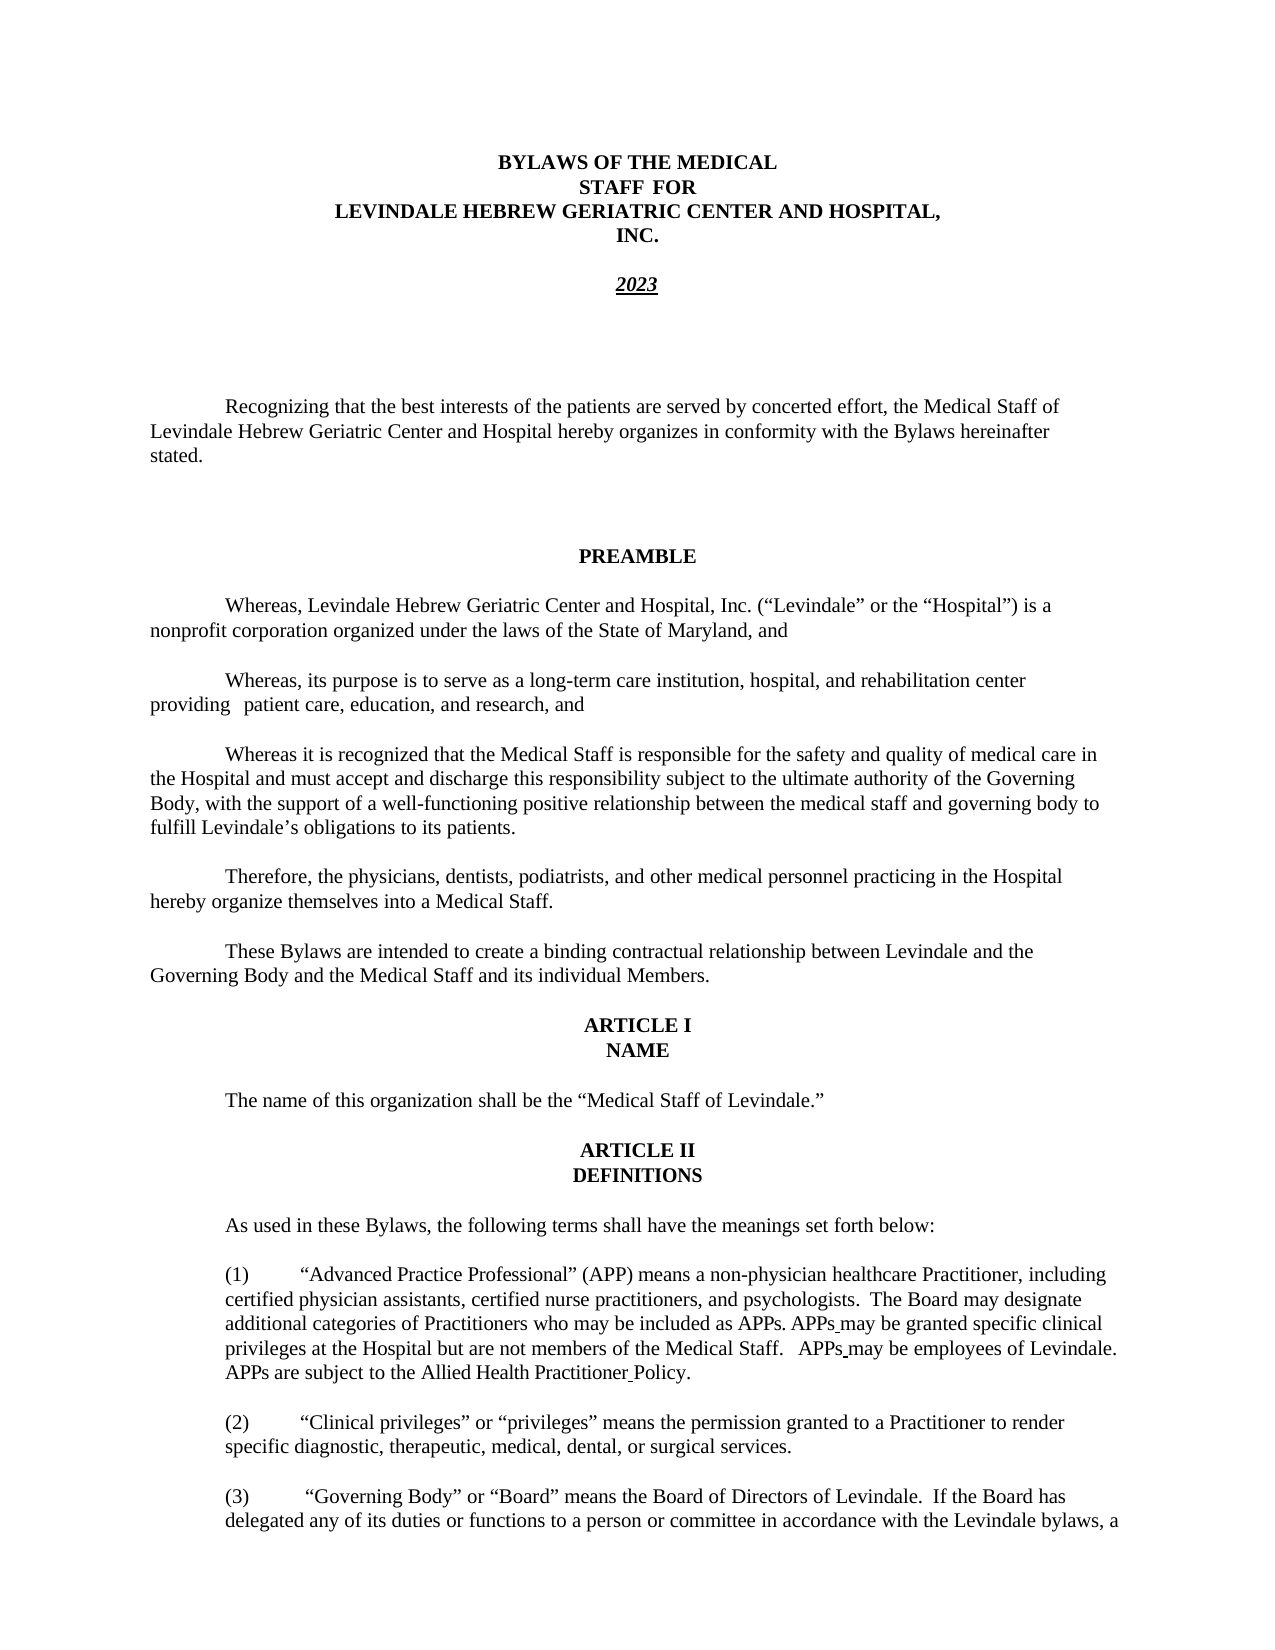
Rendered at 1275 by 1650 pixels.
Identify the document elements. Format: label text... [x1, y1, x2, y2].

text Therefore, the physicians, dentists, podiatrists, and other medical personnel practicing in the Hospital hereby organize themselves into a Medical Staff. [150, 864, 1107, 913]
subtitle PREAMBLE [312, 544, 963, 568]
list “Clinical privileges” or “privileges” means the permission granted to a Practitioner to render specific diagnostic, therapeutic, medical, dental, or surgical services. [225, 1410, 1069, 1458]
subtitle ARTICLE I NAME [584, 1013, 692, 1062]
text The name of this organization shall be the “Medical Staff of Levindale.” [225, 1088, 1135, 1112]
text These Bylaws are intended to create a binding contractual relationship between Levindale and the Governing Body and the Medical Staff and its individual Members. [150, 938, 1107, 987]
text LEVINDALE HEBREW GERIATRIC CENTER AND HOSPITAL, INC. [312, 199, 963, 247]
text 2023 [312, 272, 963, 296]
list “Governing Body” or “Board” means the Board of Directors of Levindale. If the Board has delegated any of its duties or functions to a person or committee in accordance with the Levindale bylaws, a [225, 1484, 1119, 1532]
text Whereas, Levindale Hebrew Geriatric Center and Hospital, Inc. (“Levindale” or the “Hospital”) is a nonprofit corporation organized under the laws of the State of Maryland, and [150, 593, 1107, 642]
text Whereas, its purpose is to serve as a long-term care institution, hospital, and rehabilitation center providing patient care, education, and research, and [150, 667, 1107, 716]
list “Advanced Practice Professional” (APP) means a non-physician healthcare Practitioner, including certified physician assistants, certified nurse practitioners, and psychologists. The Board may designate additional categories of Practitioners who may be included as APPs. APPs may be granted specific clinical privileges at the Hospital but are not members of the Medical Staff. APPs may be employees of Levindale. APPs are subject to the Allied Health Practitioner Policy. [225, 1262, 1119, 1384]
text Recognizing that the best interests of the patients are served by concerted effort, the Medical Staff of Levindale Hebrew Geriatric Center and Hospital hereby organizes in conformity with the Bylaws hereinafter stated. [150, 394, 1107, 467]
text Whereas it is recognized that the Medical Staff is responsible for the safety and quality of medical care in the Hospital and must accept and discharge this responsibility subject to the ultimate authority of the Governing Body, with the support of a well-functioning positive relationship between the medical staff and governing body to fulfill Levindale’s obligations to its patients. [150, 742, 1107, 839]
subtitle BYLAWS OF THE MEDICAL STAFF FOR [462, 150, 813, 199]
text As used in these Bylaws, the following terms shall have the meanings set forth below: [225, 1212, 1135, 1237]
subtitle ARTICLE II DEFINITIONS [569, 1138, 706, 1187]
